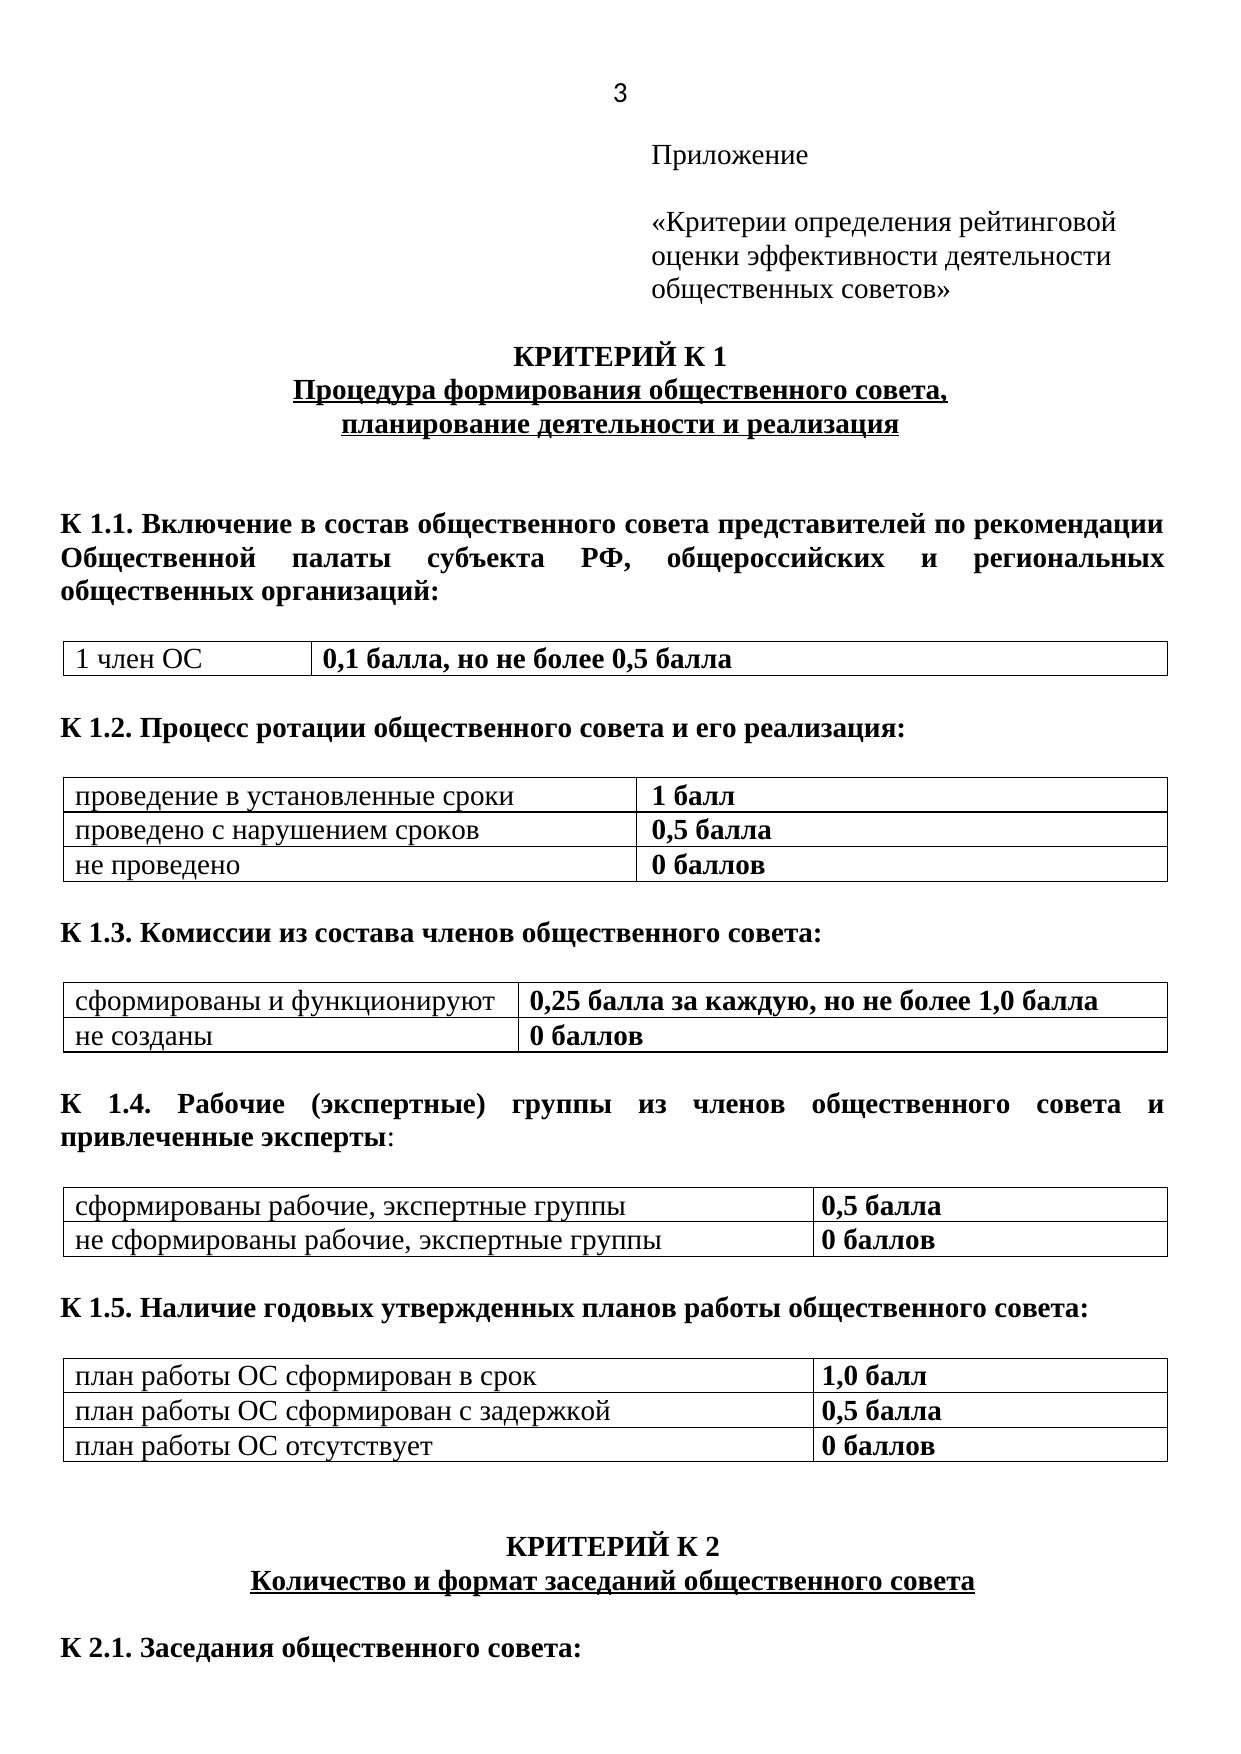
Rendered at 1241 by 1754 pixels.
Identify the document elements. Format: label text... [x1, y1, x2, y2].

table_cell план работы ОС отсутствует [64, 1428, 813, 1461]
table_header сформированы рабочие, экспертные группы [64, 1188, 813, 1221]
table_cell 0,5 балла [814, 1393, 1167, 1427]
text Приложение [651, 137, 1165, 171]
list К 1.2. Процесс ротации общественного совета и его реализация: [60, 710, 1165, 743]
table_cell проведено с нарушением сроков [64, 813, 636, 846]
text К 2.1. Заседания общественного совета: [60, 1630, 1165, 1663]
table_cell 0 баллов [814, 1222, 1167, 1256]
table_cell 0 баллов [519, 1018, 1167, 1051]
table_cell не сформированы рабочие, экспертные группы [64, 1222, 813, 1256]
table_cell план работы ОС сформирован с задержкой [64, 1393, 813, 1427]
table_header проведение в установленные сроки [64, 778, 636, 811]
table_cell 0,5 балла [637, 813, 1167, 846]
table_header план работы ОС сформирован в срок [64, 1359, 813, 1392]
list К 1.1. Включение в состав общественного совета представителей по рекомендации Общественной палаты субъекта РФ, общероссийских и региональных общественных организаций: [60, 506, 1165, 607]
table_header 1,0 балл [814, 1359, 1167, 1392]
text К 1.3. Комиссии из состава членов общественного совета: [60, 915, 1165, 949]
text К 1.5. Наличие годовых утвержденных планов работы общественного совета: [60, 1290, 1165, 1324]
table_header 0,25 балла за каждую, но не более 1,0 балла [519, 983, 1167, 1017]
table_header 1 балл [637, 778, 1167, 811]
text «Критерии определения рейтинговой оценки эффективности деятельности общественных советов» [651, 204, 1165, 305]
table_cell не проведено [64, 847, 636, 881]
text планирование деятельности и реализация [75, 406, 1165, 439]
text Процедура формирования общественного совета, [75, 372, 1165, 406]
table_cell 0 баллов [814, 1428, 1167, 1461]
table_cell 0 баллов [637, 847, 1167, 881]
text Количество и формат заседаний общественного совета [60, 1563, 1165, 1596]
table_header 0,1 балла, но не более 0,5 балла [312, 642, 1167, 675]
table_header 0,5 балла [814, 1188, 1167, 1221]
table_cell не созданы [64, 1018, 518, 1051]
text К 1.4. Рабочие (экспертные) группы из членов общественного совета и привлеченные эксперты: [60, 1086, 1165, 1153]
text КРИТЕРИЙ К 2 [60, 1529, 1165, 1563]
text КРИТЕРИЙ К 1 [75, 339, 1165, 372]
table_header 1 член ОС [64, 642, 311, 675]
table_header сформированы и функционируют [64, 983, 518, 1017]
